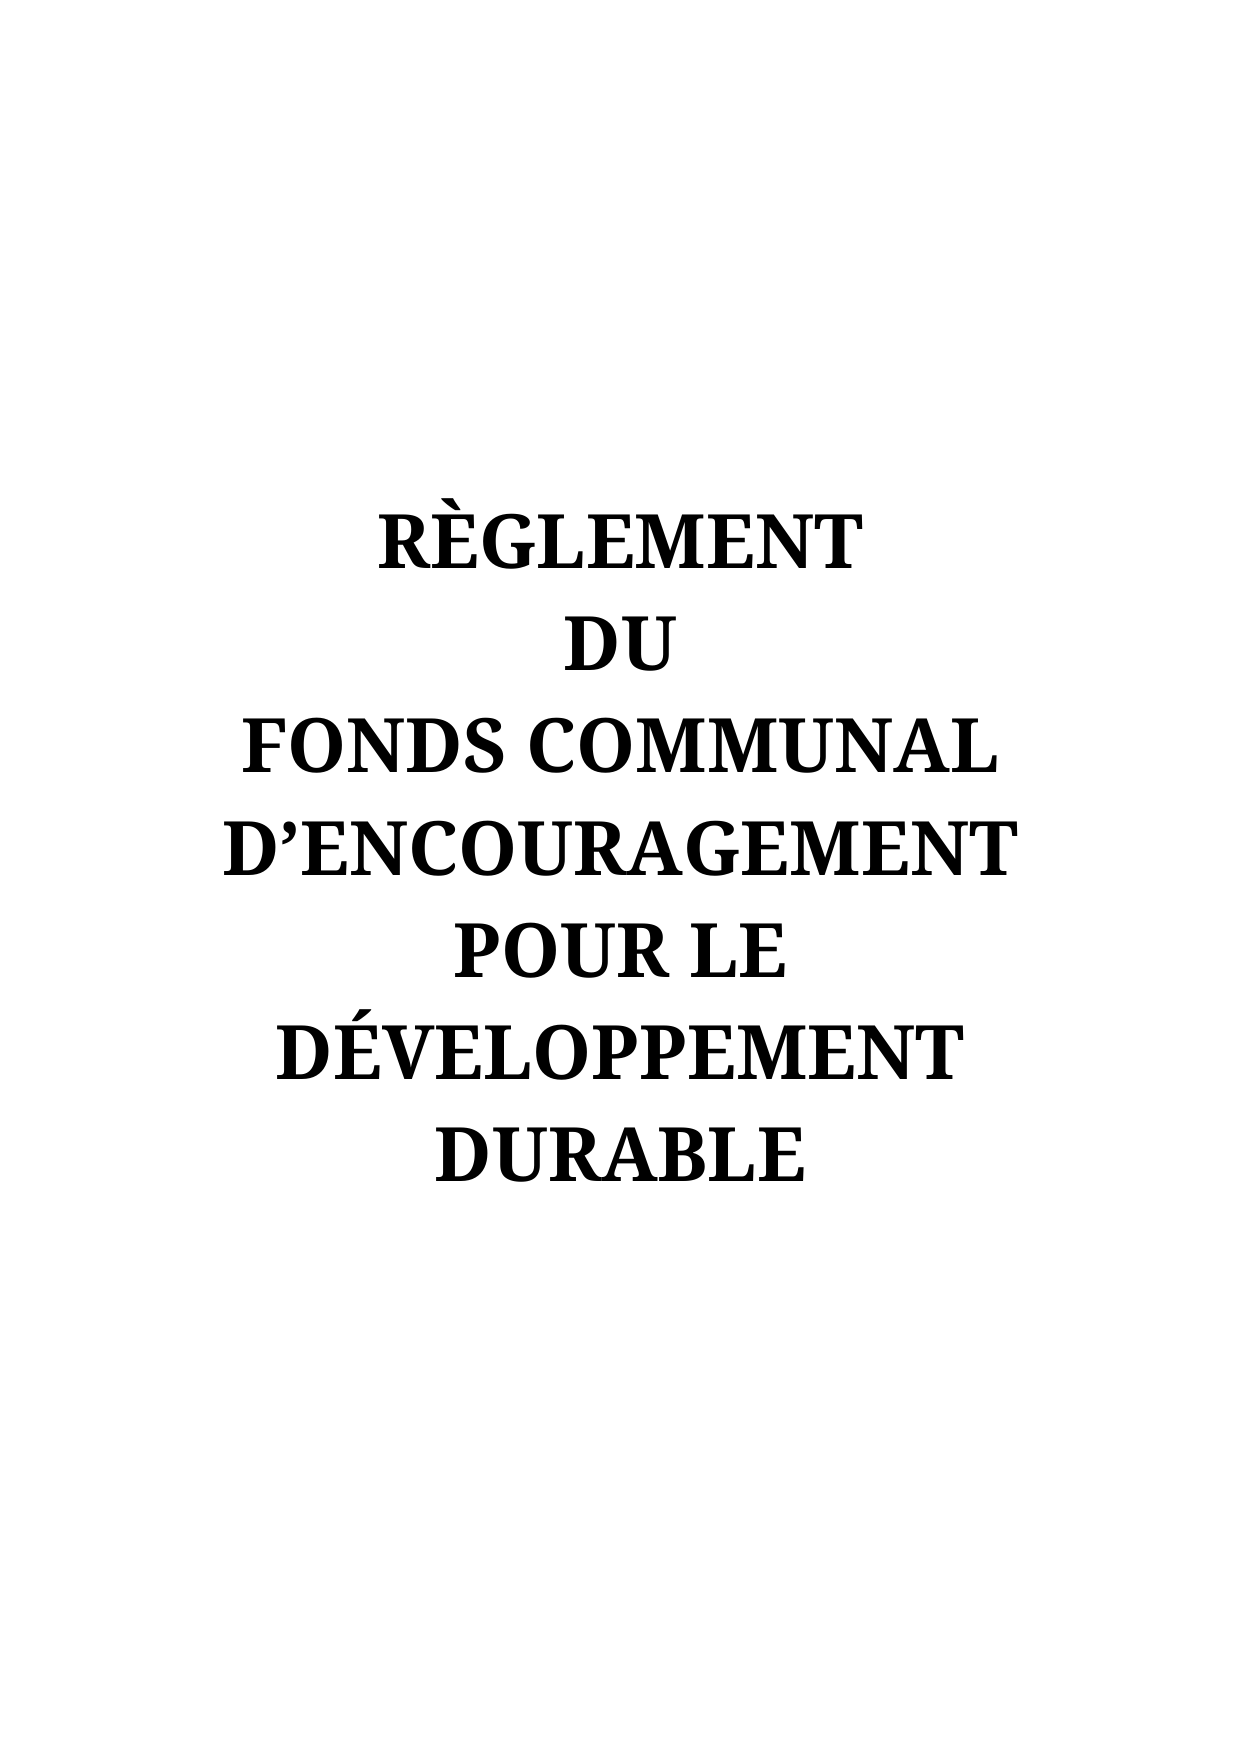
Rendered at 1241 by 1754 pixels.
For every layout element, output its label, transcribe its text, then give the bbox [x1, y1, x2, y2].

text RÈGLEMENT [148, 488, 1093, 590]
text DU [148, 590, 1093, 693]
text FONDS COMMUNAL D’ENCOURAGEMENT POUR LE DÉVELOPPEMENT DURABLE [148, 693, 1093, 1203]
